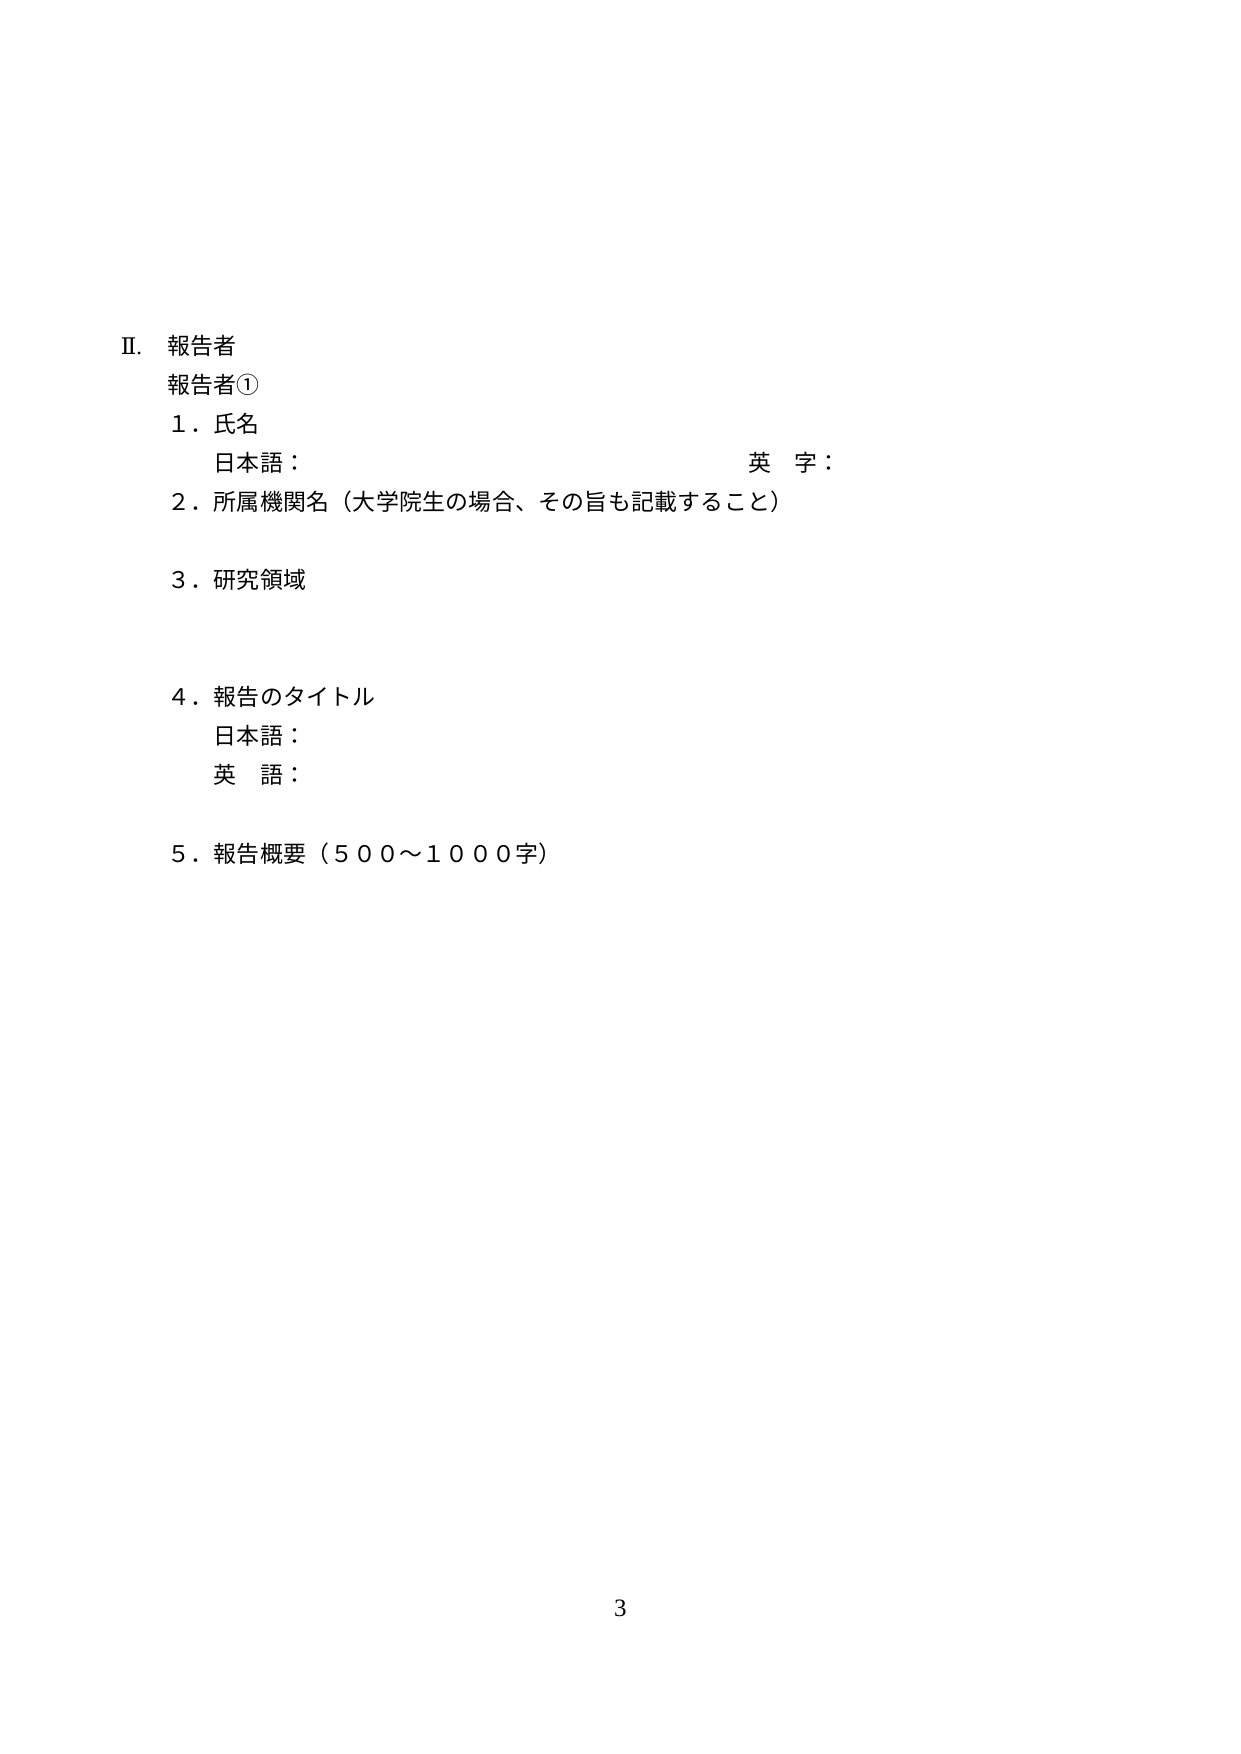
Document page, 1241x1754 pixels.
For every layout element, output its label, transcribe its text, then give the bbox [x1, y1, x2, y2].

text 報告者① [121, 364, 1119, 403]
text 英 語： [209, 754, 1119, 793]
text ３．研究領域 [150, 559, 1119, 598]
text ２．所属機関名（大学院生の場合、その旨も記載すること） [150, 481, 1119, 520]
text 日本語： [209, 715, 1119, 754]
text １．氏名 [150, 403, 1119, 442]
text ５．報告概要（５００～１０００字） [150, 832, 1119, 872]
text Ⅱ. 報告者 [121, 325, 1119, 364]
text ４．報告のタイトル [150, 676, 1119, 715]
text 日本語： 英 字： [194, 442, 1119, 481]
